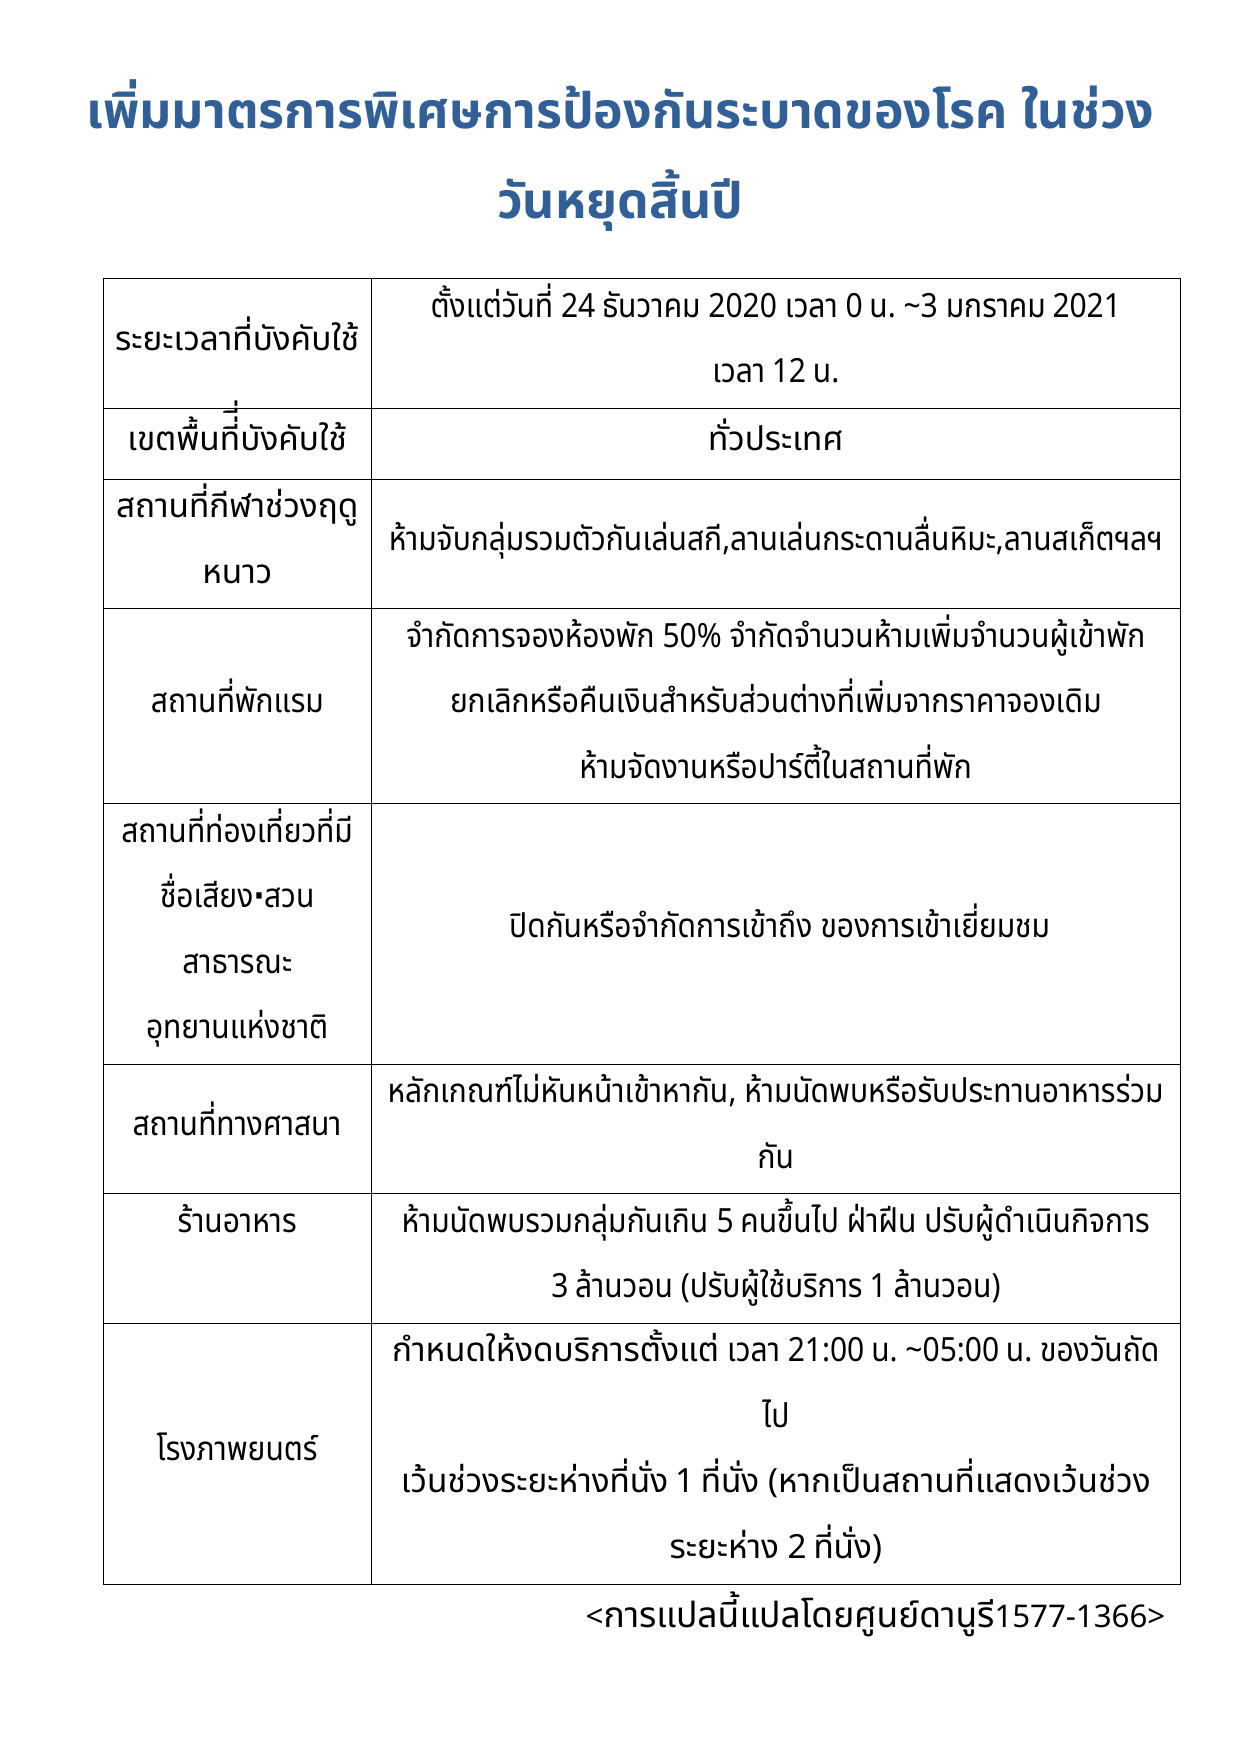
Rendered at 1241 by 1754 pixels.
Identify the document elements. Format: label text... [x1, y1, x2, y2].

table_cell สถานที่ทางศาสนา [104, 1065, 371, 1193]
table_header ตั้งแต่วันที่ 24ธันวาคม 2020 เวลา 0น. ~3 มกราคม2021 เวลา12น. [372, 279, 1180, 408]
table_cell กำหนดให้งดบริการตั้งแต่ เวลา 21:00น. ~05:00น. ของวันถัดไป เว้นช่วงระยะห่างที่นั่ง1ที่นั่ง (หากเป็นสถานที่แสดงเว้นช่วงระยะห่าง 2ที่นั่ง) [372, 1324, 1180, 1583]
table_cell จำกัดการจองห้องพัก 50% จำกัดจำนวนห้ามเพิ่มจำนวนผู้เข้าพัก ยกเลิกหรือคืนเงินสำหรับส่วนต่างที่เพิ่มจากราคาจองเดิม ห้ามจัดงานหรือปาร์ตี้ในสถานที่พัก [372, 609, 1180, 803]
table_header ระยะเวลาที่บังคับใช้ [104, 279, 371, 408]
table_cell สถานที่พักแรม [104, 609, 371, 803]
table_cell ทั่วประเทศ [372, 409, 1180, 479]
table_cell สถานที่ท่องเที่ยวที่มี ชื่อเสียง‧สวนสาธารณะ อุทยานแห่งชาติ [104, 804, 371, 1063]
table_cell ห้ามจับกลุ่มรวมตัวกันเล่นสกี,ลานเล่นกระดานลื่นหิมะ,ลานสเก็ตฯลฯ [372, 480, 1180, 608]
table_cell หลักเกณฑ์ไม่หันหน้าเข้าหากัน, ห้ามนัดพบหรือรับประทานอาหารร่วมกัน [372, 1065, 1180, 1193]
table_cell ปิดกันหรือจำกัดการเข้าถึง ของการเข้าเยี่ยมชม [372, 804, 1180, 1063]
table_cell ห้ามนัดพบรวมกลุ่มกันเกิน 5คนขึ้นไป ฝ่าฝีน ปรับผู้ดำเนินกิจการ 3ล้านวอน (ปรับผู้ใช้บริการ1ล้านวอน) [372, 1194, 1180, 1322]
table_cell โรงภาพยนตร์ [104, 1324, 371, 1583]
table_cell ร้านอาหาร [104, 1194, 371, 1322]
table_cell เขตพื้นที่ี่บังคับใช้ [104, 409, 371, 479]
text เพิ่มมาตรการพิเศษการป้องกันระบาดของโรค ในช่วงวันหยุดสิ้นปี [75, 75, 1165, 275]
table_cell สถานที่กีฬาช่วงฤดูหนาว [104, 480, 371, 608]
text <การแปลนี้แปลโดยศูนย์ดานูรี1577-1366> [75, 281, 1165, 1643]
